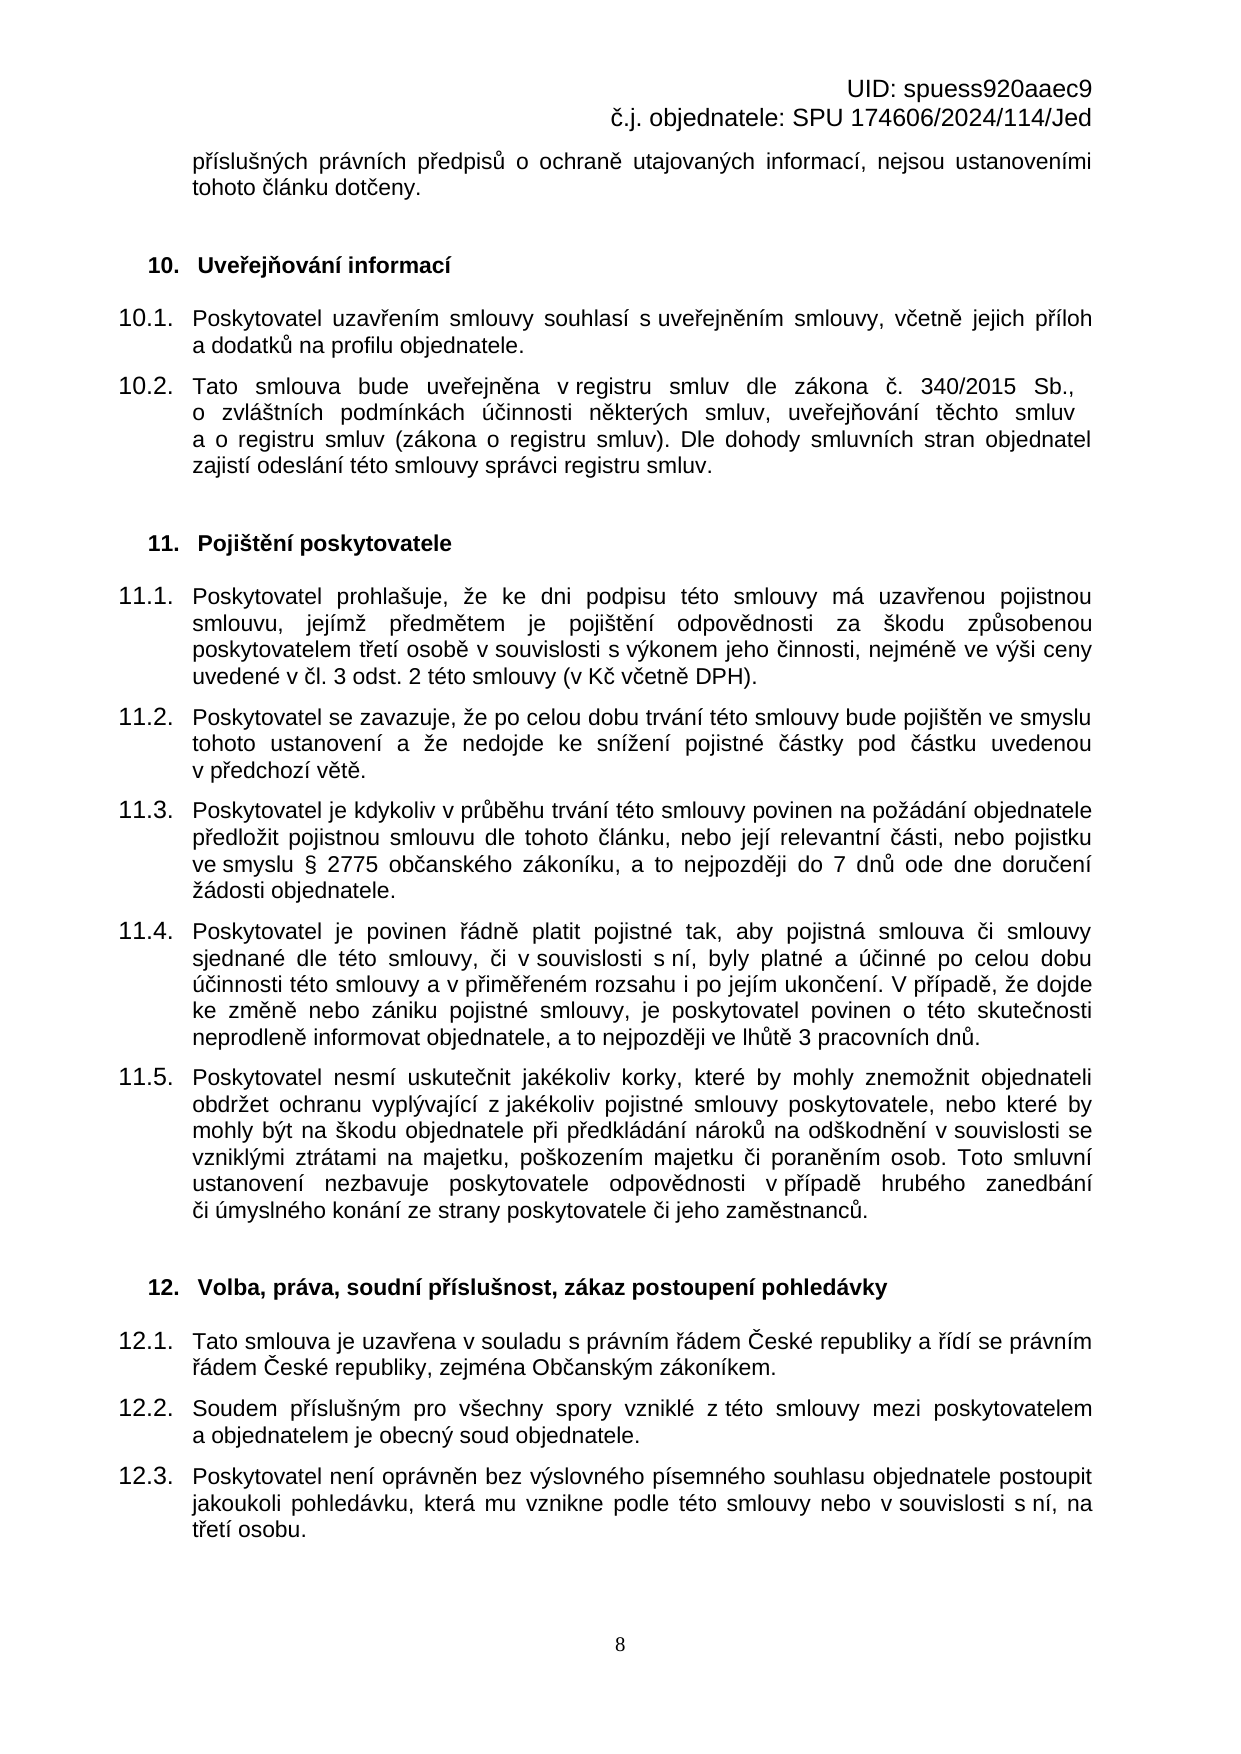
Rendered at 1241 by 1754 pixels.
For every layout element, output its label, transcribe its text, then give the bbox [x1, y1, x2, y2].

list Poskytovatel uzavřením smlouvy souhlasí s uveřejněním smlouvy, včetně jejich příloh a dodatků na profilu objednatele. [118, 303, 1093, 358]
list Soudem příslušným pro všechny spory vzniklé z této smlouvy mezi poskytovatelem a objednatelem je obecný soud objednatele. [118, 1393, 1093, 1448]
list Volba, práva, soudní příslušnost, zákaz postoupení pohledávky [148, 1274, 1093, 1301]
list Poskytovatel je povinen řádně platit pojistné tak, aby pojistná smlouva či smlouvy sjednané dle této smlouvy, či v souvislosti s ní, byly platné a účinné po celou dobu účinnosti této smlouvy a v přiměřeném rozsahu i po jejím ukončení. V případě, že dojde ke změně nebo zániku pojistné smlouvy, je poskytovatel povinen o této skutečnosti neprodleně informovat objednatele, a to nejpozději ve lhůtě 3 pracovních dnů. [118, 916, 1093, 1050]
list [133, 148, 1093, 200]
list Tato smlouva je uzavřena v souladu s právním řádem České republiky a řídí se právním řádem České republiky, zejména Občanským zákoníkem. [118, 1326, 1093, 1381]
list Uveřejňování informací [148, 252, 1093, 278]
list Poskytovatel se zavazuje, že po celou dobu trvání této smlouvy bude pojištěn ve smyslu tohoto ustanovení a že nedojde ke snížení pojistné částky pod částku uvedenou v předchozí větě. [118, 701, 1093, 783]
list Poskytovatel nesmí uskutečnit jakékoliv korky, které by mohly znemožnit objednateli obdržet ochranu vyplývající z jakékoliv pojistné smlouvy poskytovatele, nebo které by mohly být na škodu objednatele při předkládání nároků na odškodnění v souvislosti se vzniklými ztrátami na majetku, poškozením majetku či poraněním osob. Toto smluvní ustanovení nezbavuje poskytovatele odpovědnosti v případě hrubého zanedbání či úmyslného konání ze strany poskytovatele či jeho zaměstnanců. [118, 1062, 1093, 1223]
list Poskytovatel není oprávněn bez výslovného písemného souhlasu objednatele postoupit jakoukoli pohledávku, která mu vznikne podle této smlouvy nebo v souvislosti s ní, na třetí osobu. [118, 1461, 1093, 1542]
list Pojištění poskytovatele [148, 530, 1093, 556]
list Poskytovatel prohlašuje, že ke dni podpisu této smlouvy má uzavřenou pojistnou smlouvu, jejímž předmětem je pojištění odpovědnosti za škodu způsobenou poskytovatelem třetí osobě v souvislosti s výkonem jeho činnosti, nejméně ve výši ceny uvedené v čl. 3 odst. 2 této smlouvy (v Kč včetně DPH). [118, 581, 1093, 689]
list Poskytovatel je kdykoliv v průběhu trvání této smlouvy povinen na požádání objednatele předložit pojistnou smlouvu dle tohoto článku, nebo její relevantní části, nebo pojistku ve smyslu § 2775 občanského zákoníku, a to nejpozději do 7 dnů ode dne doručení žádosti objednatele. [118, 795, 1093, 903]
list Tato smlouva bude uveřejněna v registru smluv dle zákona č. 340/2015 Sb., o zvláštních podmínkách účinnosti některých smluv, uveřejňování těchto smluv a o registru smluv (zákona o registru smluv). Dle dohody smluvních stran objednatel zajistí odeslání této smlouvy správci registru smluv. [118, 371, 1093, 478]
